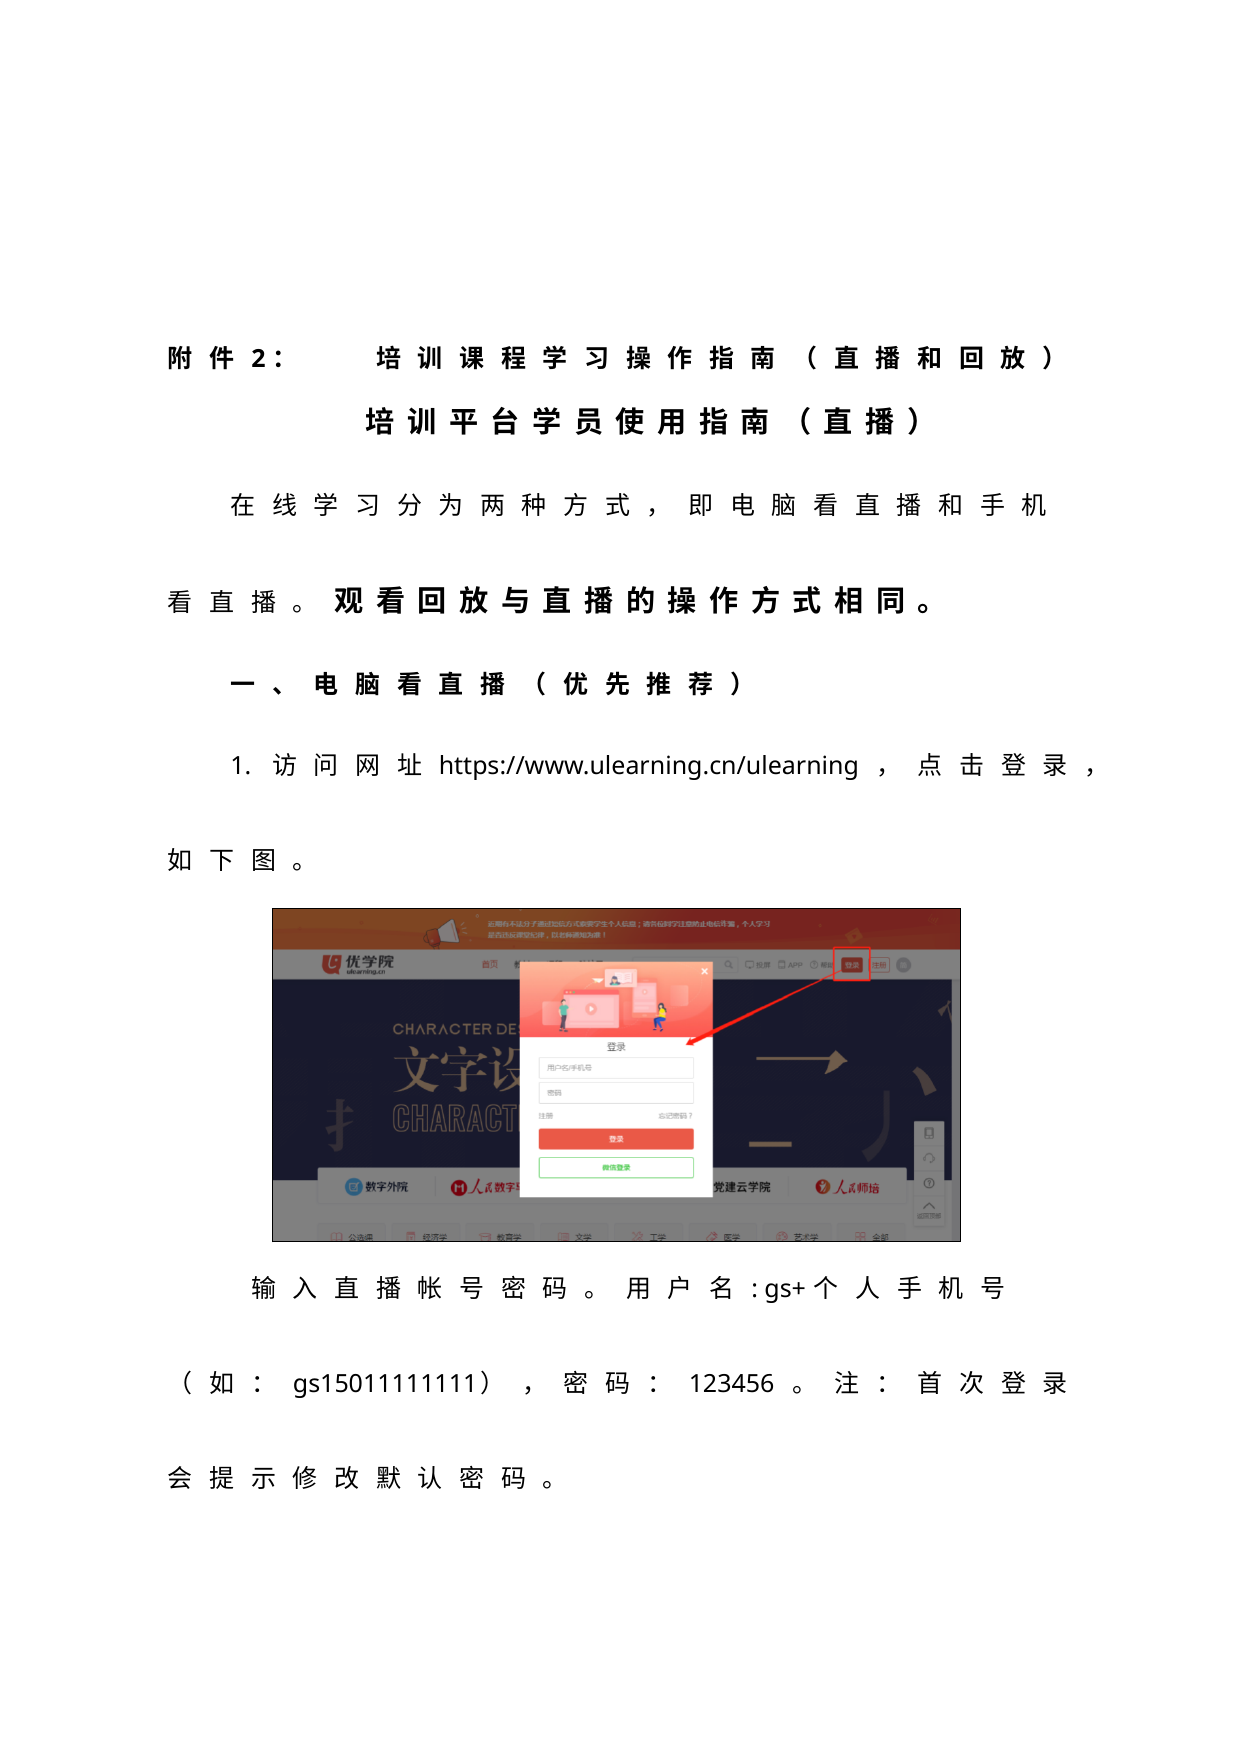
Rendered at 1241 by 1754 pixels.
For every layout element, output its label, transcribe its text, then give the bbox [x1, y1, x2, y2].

text 附件2： 培训课程学习操作指南（直播和回放） [168, 324, 1084, 388]
text 在线学习分为两种方式，即电脑看直播和手机看直播。观看回放与直播的操作方式相同。 [168, 472, 1084, 630]
picture [273, 909, 960, 1241]
text 一、电脑看直播（优先推荐） [168, 651, 1084, 714]
text 1.访问网址https://www.ulearning.cn/ulearning，点击登录，如下图。 [168, 732, 1084, 890]
text 培训平台学员使用指南（直播） [168, 388, 1084, 451]
text 输入直播帐号密码。用户名: gs+个人手机号（如：gs15011111111），密码：123456。注：首次登录会提示修改默认密码。 [168, 1255, 1084, 1508]
